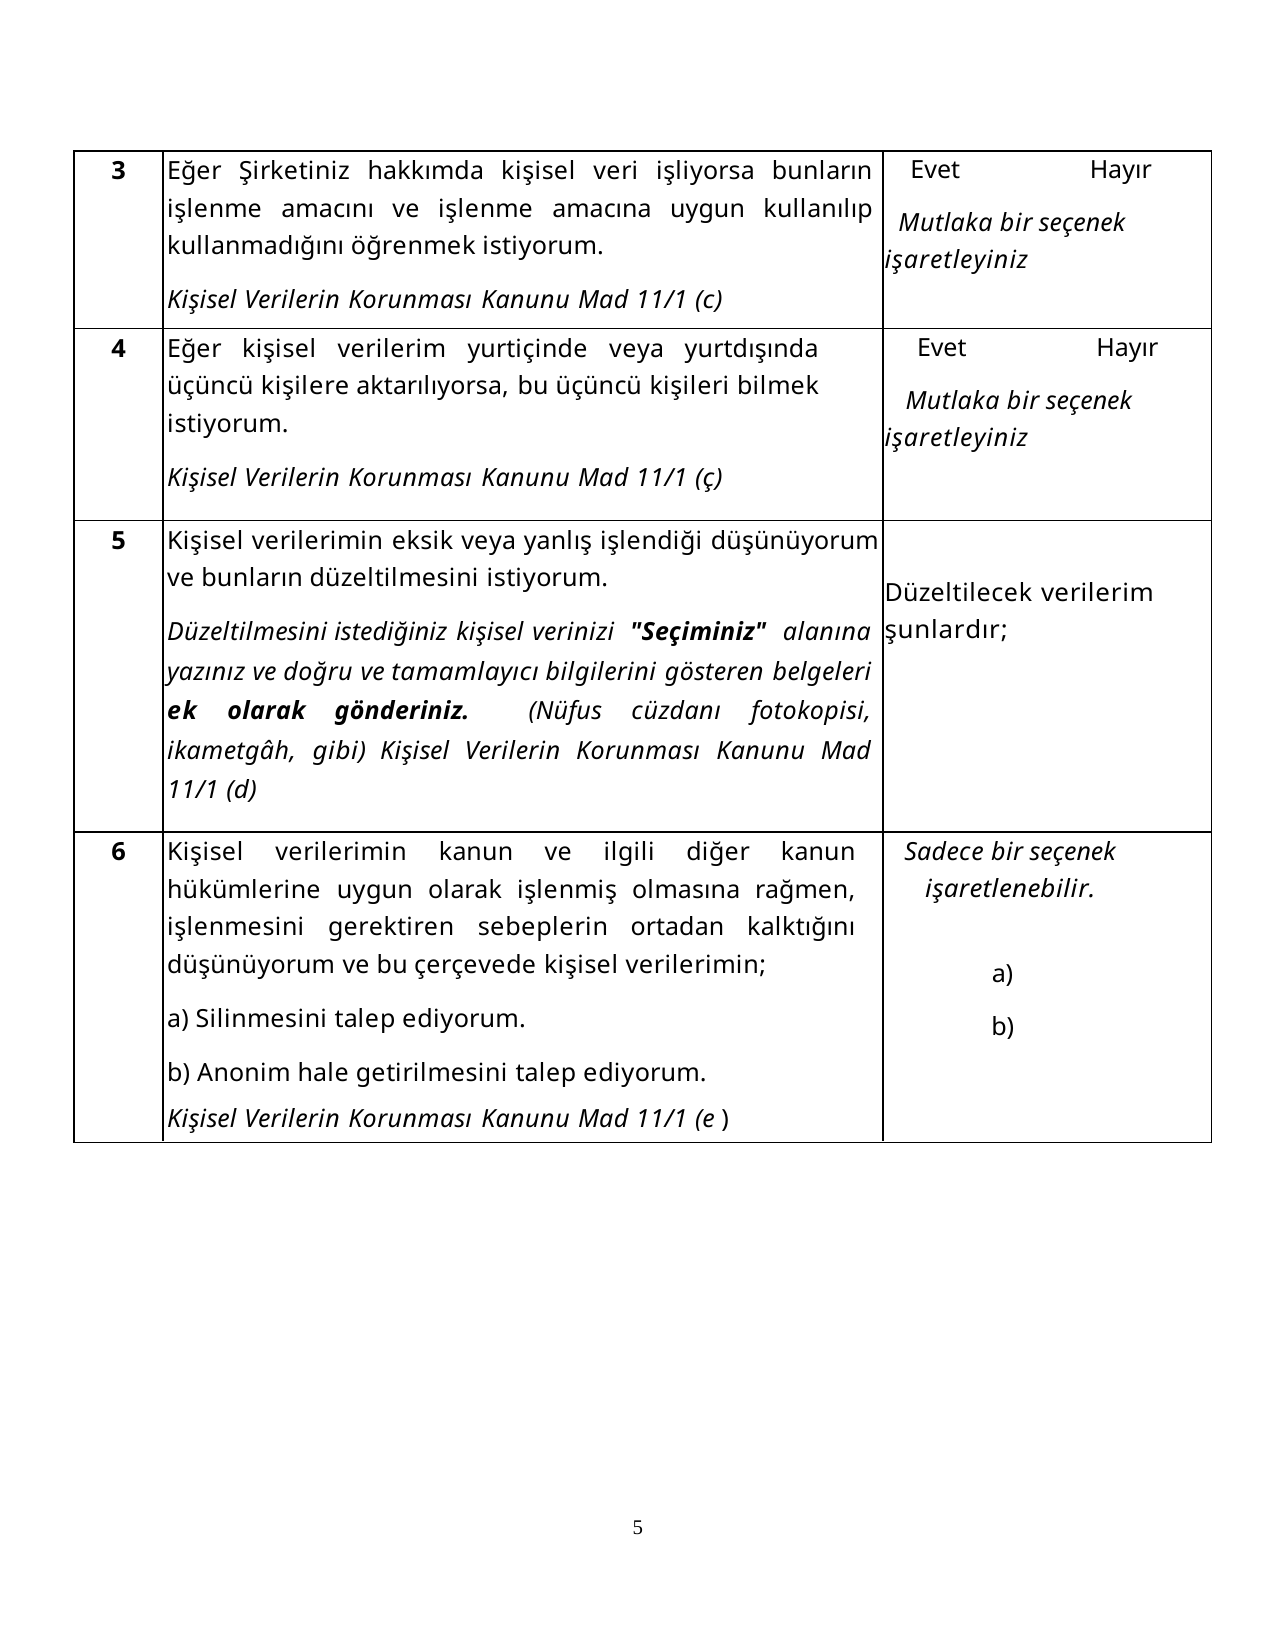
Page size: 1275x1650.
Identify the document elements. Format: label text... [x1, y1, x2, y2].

table_cell 6 [75, 833, 162, 1141]
table_cell Düzeltilecek verilerim şunlardır; [884, 521, 1211, 831]
table_cell 3 [75, 152, 162, 328]
table_cell 5 [75, 521, 162, 831]
table_cell Evet Hayır Mutlaka bir seçenek işaretleyiniz [884, 152, 1211, 328]
table_cell Kişisel verilerimin eksik veya yanlış işlendiği düşünüyorum ve bunların düzeltilmesini istiyorum. Düzeltilmesini istediğiniz kişisel verinizi "Seçiminiz" alanına yazınız ve doğru ve tamamlayıcı bilgilerini gösteren belgeleri ek olarak gönderiniz. (Nüfus cüzdanı fotokopisi, ikametgâh, gibi) Kişisel Verilerin Korunması Kanunu Mad 11/1 (d) [164, 521, 882, 831]
table_cell Sadece bir seçenek işaretlenebilir. a) b) [884, 833, 1211, 1141]
table_cell 4 [75, 329, 162, 519]
table_cell Eğer kişisel verilerim yurtiçinde veya yurtdışında üçüncü kişilere aktarılıyorsa, bu üçüncü kişileri bilmek istiyorum. Kişisel Verilerin Korunması Kanunu Mad 11/1 (ç) [164, 329, 882, 519]
table_cell Kişisel verilerimin kanun ve ilgili diğer kanun hükümlerine uygun olarak işlenmiş olmasına rağmen, işlenmesini gerektiren sebeplerin ortadan kalktığını düşünüyorum ve bu çerçevede kişisel verilerimin; a) Silinmesini talep ediyorum. b) Anonim hale getirilmesini talep ediyorum. Kişisel Verilerin Korunması Kanunu Mad 11/1 (e ) [164, 833, 882, 1141]
table_cell Evet Hayır Mutlaka bir seçenek işaretleyiniz [884, 329, 1211, 519]
table_cell Eğer Şirketiniz hakkımda kişisel veri işliyorsa bunların işlenme amacını ve işlenme amacına uygun kullanılıp kullanmadığını öğrenmek istiyorum. Kişisel Verilerin Korunması Kanunu Mad 11/1 (c) [164, 152, 882, 328]
